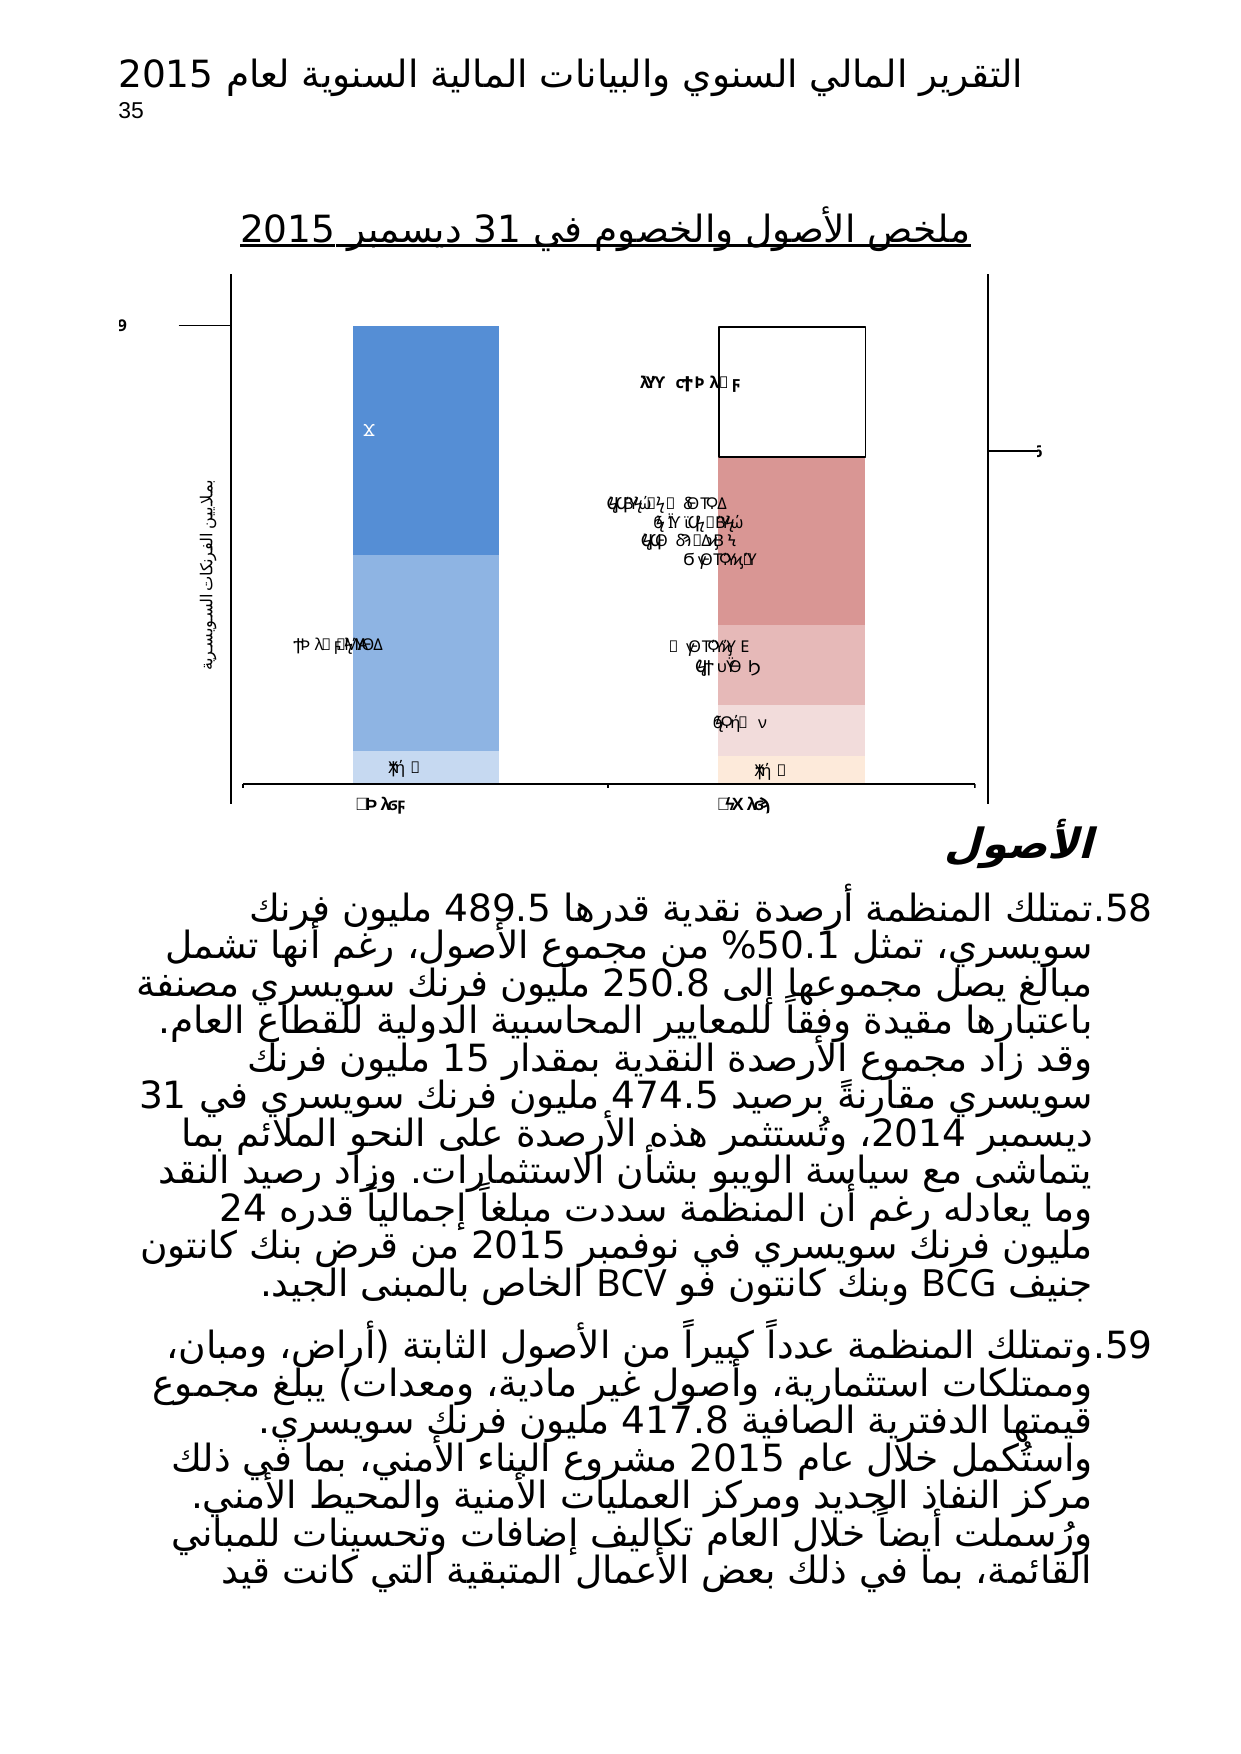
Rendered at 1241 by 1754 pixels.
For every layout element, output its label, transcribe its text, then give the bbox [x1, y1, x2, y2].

text الأصول [118, 829, 1092, 866]
list تمتلك المنظمة أرصدة نقدية قدرها 489.5 مليون فرنك سويسري، تمثل 50.1% من مجموع الأصول، رغم أنها تشمل مبالغ يصل مجموعها إلى 250.8 مليون فرنك سويسري مصنفة باعتبارها مقيدة وفقاً للمعايير المحاسبية الدولية للقطاع العام. وقد زاد مجموع الأرصدة النقدية بمقدار 15 مليون فرنك سويسري مقارنةً برصيد 474.5 مليون فرنك سويسري في 31 ديسمبر 2014، وتُستثمر هذه الأرصدة على النحو الملائم بما يتماشى مع سياسة الويبو بشأن الاستثمارات. وزاد رصيد النقد وما يعادله رغم أن المنظمة سددت مبلغاً إجمالياً قدره 24 مليون فرنك سويسري في نوفمبر 2015 من قرض بنك كانتون جنيف BCG وبنك كانتون فو BCV الخاص بالمبنى الجيد. [118, 891, 1093, 1304]
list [118, 1329, 1093, 1591]
text ملخص الأصول والخصوم في 31 ديسمبر 2015 [118, 212, 1092, 249]
